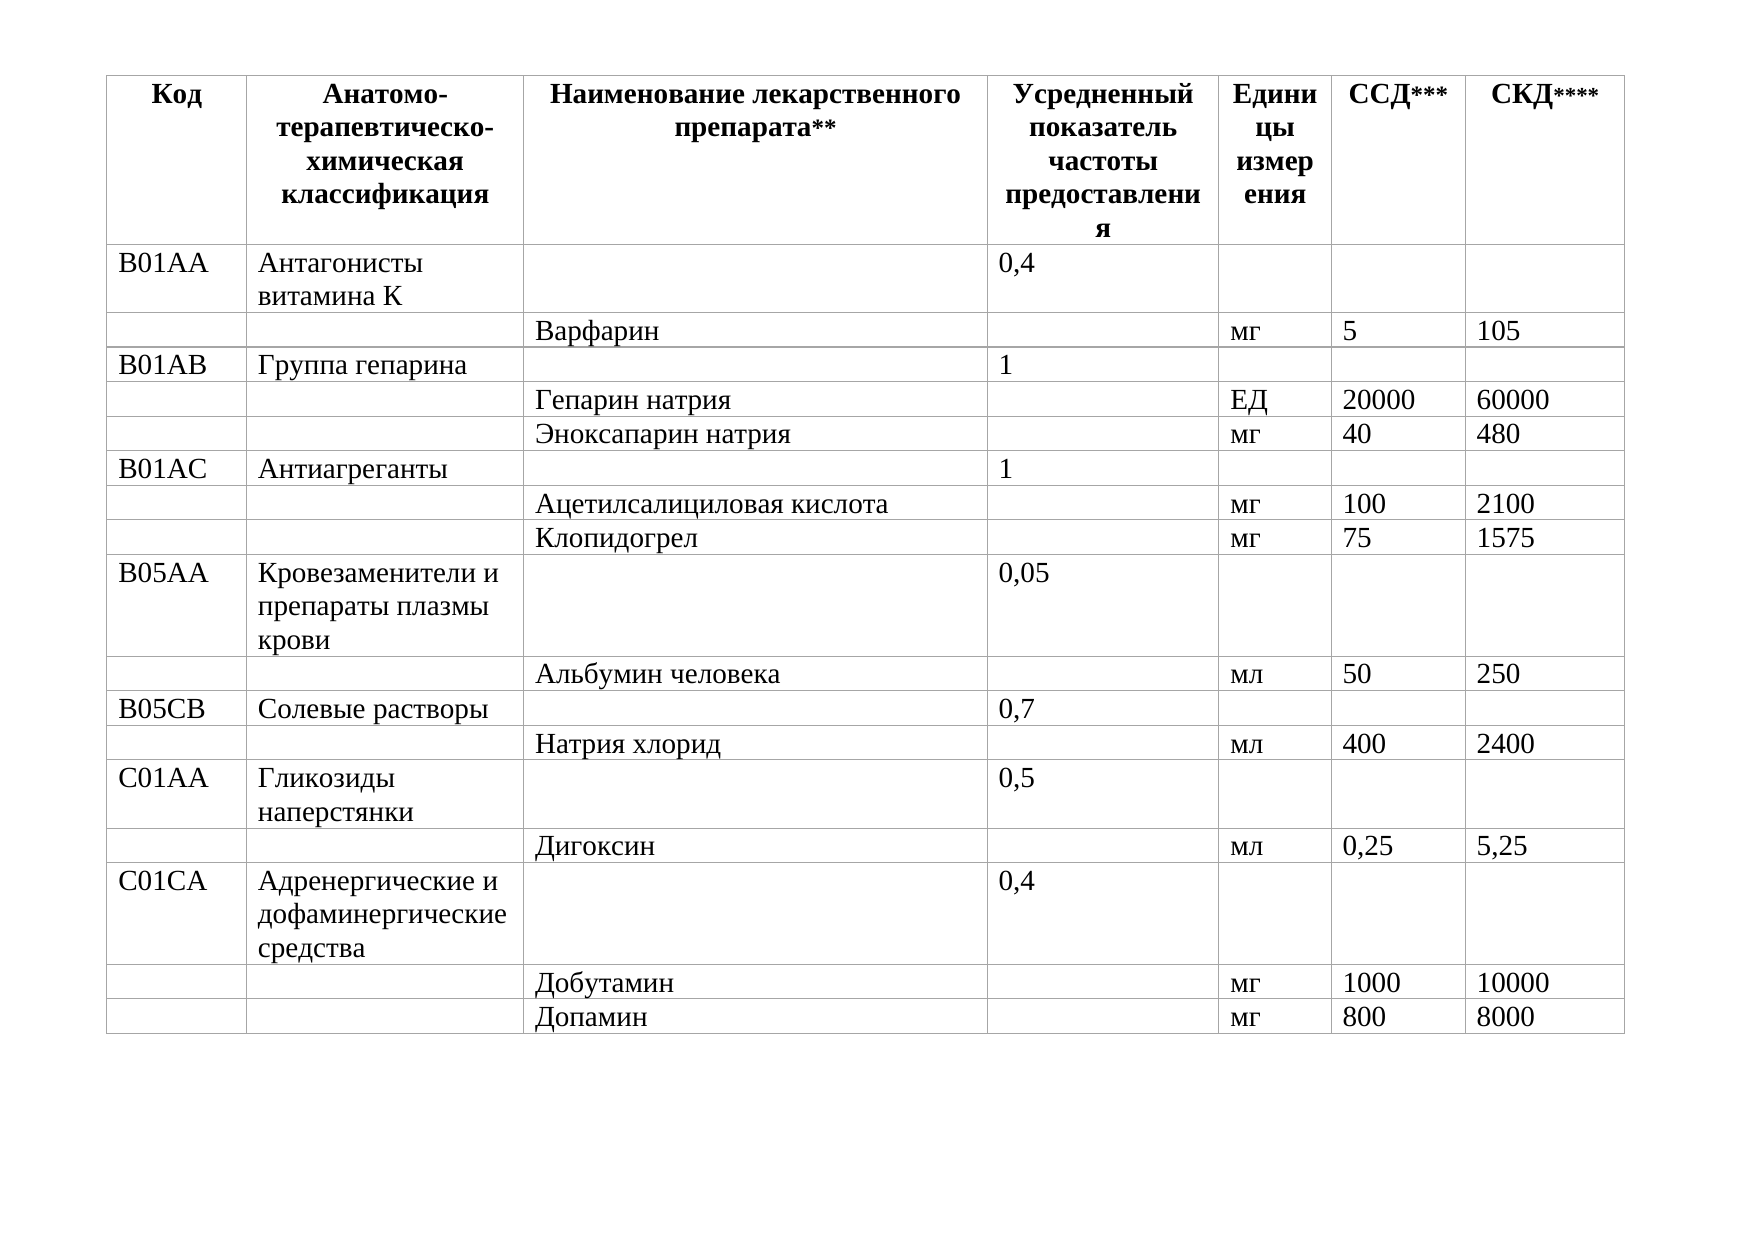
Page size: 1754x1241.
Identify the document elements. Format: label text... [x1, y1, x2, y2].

table_cell [988, 520, 1218, 554]
table_cell Эноксапарин натрия [524, 417, 987, 450]
table_cell [107, 417, 246, 450]
table_cell Дигоксин [524, 829, 987, 862]
table_cell [524, 760, 987, 827]
table_cell [988, 726, 1218, 759]
table_cell [1332, 691, 1465, 725]
table_cell мл [1219, 726, 1331, 759]
table_cell [247, 999, 523, 1033]
table_cell [1219, 555, 1331, 656]
table_cell [1219, 245, 1331, 312]
table_cell 1000 [1332, 965, 1465, 998]
table_cell 0,05 [988, 555, 1218, 656]
table_cell [247, 382, 523, 416]
table_cell 0,4 [988, 245, 1218, 312]
table_cell [1332, 348, 1465, 381]
table_cell 100 [1332, 486, 1465, 519]
table_cell Группа гепарина [247, 348, 523, 381]
table_cell [247, 657, 523, 690]
table_cell [247, 965, 523, 998]
table_cell [524, 451, 987, 485]
table_cell B01AC [107, 451, 246, 485]
table_cell мл [1219, 829, 1331, 862]
table_cell 400 [1332, 726, 1465, 759]
table_cell [247, 486, 523, 519]
table_cell 0,4 [988, 863, 1218, 964]
table_cell мг [1219, 313, 1331, 346]
table_cell Кровезаменители и препараты плазмы крови [247, 555, 523, 656]
table_cell 50 [1332, 657, 1465, 690]
table_cell [988, 313, 1218, 346]
table_cell Клопидогрел [524, 520, 987, 554]
table_cell [524, 555, 987, 656]
table_cell Натрия хлорид [524, 726, 987, 759]
table_cell [247, 520, 523, 554]
table_cell [1332, 451, 1465, 485]
table_cell [1466, 863, 1624, 964]
table_cell [107, 657, 246, 690]
table_cell [107, 999, 246, 1033]
table_cell 105 [1466, 313, 1624, 346]
table_cell 10000 [1466, 965, 1624, 998]
table_cell Гепарин натрия [524, 382, 987, 416]
table_header Наименование лекарственного препарата** [524, 76, 987, 244]
table_cell ЕД [1219, 382, 1331, 416]
table_cell 20000 [1332, 382, 1465, 416]
table_cell [107, 520, 246, 554]
table_cell Добутамин [524, 965, 987, 998]
table_cell [1332, 555, 1465, 656]
table_cell 5,25 [1466, 829, 1624, 862]
table_cell [1332, 863, 1465, 964]
table_cell [247, 726, 523, 759]
table_cell мг [1219, 417, 1331, 450]
table_cell [247, 829, 523, 862]
table_cell [1332, 245, 1465, 312]
table_cell B01AB [107, 348, 246, 381]
table_cell [1466, 245, 1624, 312]
table_cell 1575 [1466, 520, 1624, 554]
table_cell [107, 486, 246, 519]
table_cell [1466, 348, 1624, 381]
table_cell Гликозиды наперстянки [247, 760, 523, 827]
table_header Анатомо-терапевтическо-химическая классификация [247, 76, 523, 244]
table_cell Солевые растворы [247, 691, 523, 725]
table_cell [1466, 555, 1624, 656]
table_cell 1 [988, 451, 1218, 485]
table_cell [1219, 760, 1331, 827]
table_cell 0,7 [988, 691, 1218, 725]
table_cell Адренергические и дофаминергические средства [247, 863, 523, 964]
table_cell [524, 863, 987, 964]
table_cell 2100 [1466, 486, 1624, 519]
table_cell [988, 999, 1218, 1033]
table_cell [988, 829, 1218, 862]
table_cell [1219, 348, 1331, 381]
table_cell мл [1219, 657, 1331, 690]
table_cell [1219, 863, 1331, 964]
table_cell 0,25 [1332, 829, 1465, 862]
table_cell B05AA [107, 555, 246, 656]
table_cell [107, 726, 246, 759]
table_cell [988, 382, 1218, 416]
table_cell Антиагреганты [247, 451, 523, 485]
table_cell 40 [1332, 417, 1465, 450]
table_cell мг [1219, 999, 1331, 1033]
table_cell [1219, 451, 1331, 485]
table_header СКД**** [1466, 76, 1624, 244]
table_cell 800 [1332, 999, 1465, 1033]
table_cell Ацетилсалициловая кислота [524, 486, 987, 519]
table_cell Антагонисты витамина К [247, 245, 523, 312]
table_cell 5 [1332, 313, 1465, 346]
table_cell [107, 382, 246, 416]
table_cell Варфарин [524, 313, 987, 346]
table_cell [1466, 691, 1624, 725]
table_cell B01AA [107, 245, 246, 312]
table_cell [988, 417, 1218, 450]
table_cell C01AA [107, 760, 246, 827]
table_cell [107, 829, 246, 862]
table_cell 250 [1466, 657, 1624, 690]
table_header Усредненный показатель частоты предоставления [988, 76, 1218, 244]
table_cell Допамин [524, 999, 987, 1033]
table_cell [524, 348, 987, 381]
table_cell мг [1219, 520, 1331, 554]
table_cell [247, 417, 523, 450]
table_cell 8000 [1466, 999, 1624, 1033]
table_cell [1466, 451, 1624, 485]
table_header Код [107, 76, 246, 244]
table_cell 75 [1332, 520, 1465, 554]
table_cell [988, 486, 1218, 519]
table_cell 2400 [1466, 726, 1624, 759]
table_cell C01CA [107, 863, 246, 964]
table_cell 1 [988, 348, 1218, 381]
table_cell [107, 313, 246, 346]
table_cell [524, 691, 987, 725]
table_cell мг [1219, 965, 1331, 998]
table_header Единицы измерения [1219, 76, 1331, 244]
table_cell [1332, 760, 1465, 827]
table_cell Альбумин человека [524, 657, 987, 690]
table_cell 480 [1466, 417, 1624, 450]
table_cell [247, 313, 523, 346]
table_cell 60000 [1466, 382, 1624, 416]
table_cell [1466, 760, 1624, 827]
table_cell мг [1219, 486, 1331, 519]
table_cell 0,5 [988, 760, 1218, 827]
table_header ССД*** [1332, 76, 1465, 244]
table_cell B05CB [107, 691, 246, 725]
table_cell [1219, 691, 1331, 725]
table_cell [988, 965, 1218, 998]
table_cell [988, 657, 1218, 690]
table_cell [524, 245, 987, 312]
table_cell [107, 965, 246, 998]
